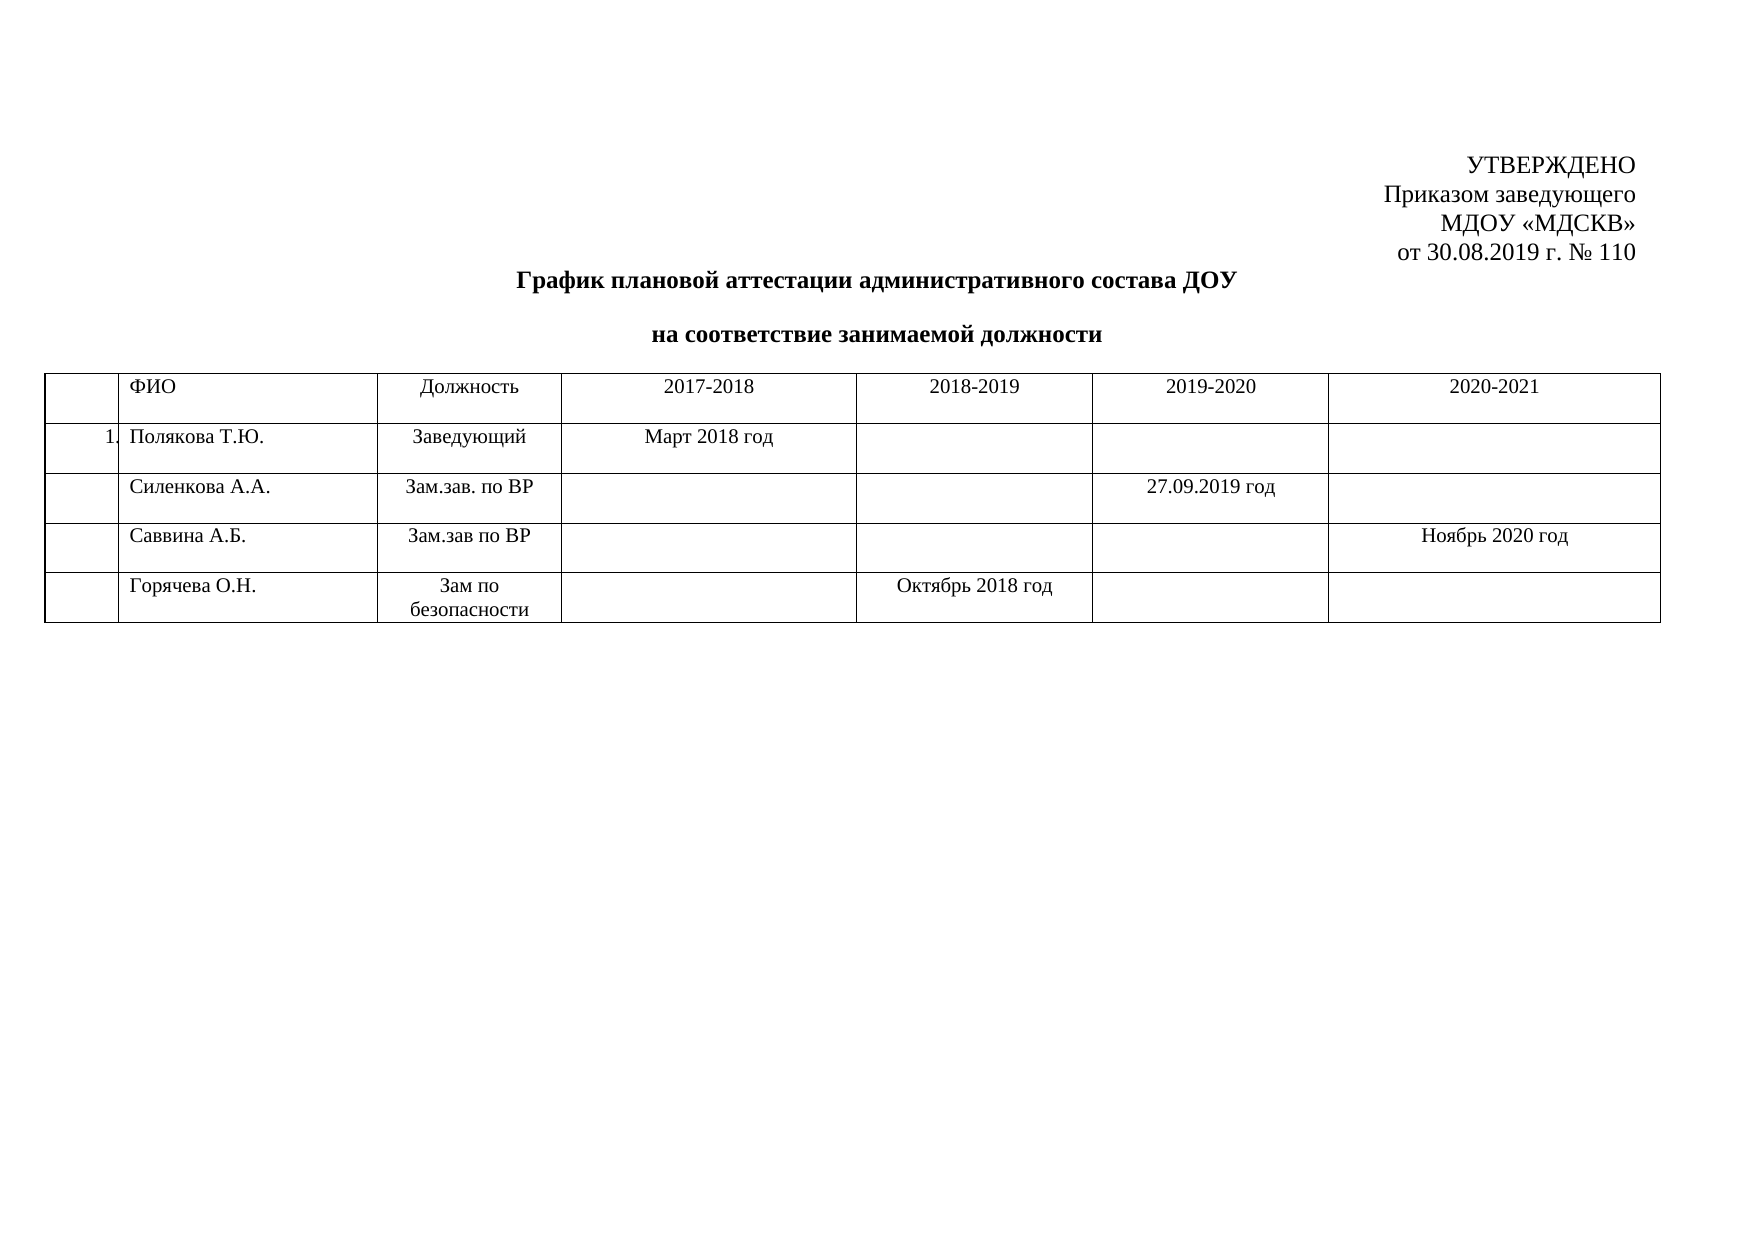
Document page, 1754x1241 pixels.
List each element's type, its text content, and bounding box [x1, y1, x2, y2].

table_cell [857, 424, 1092, 473]
table_cell 27.09.2019 год [1093, 474, 1328, 522]
table_cell Саввина А.Б. [119, 524, 377, 572]
table_cell [562, 474, 856, 522]
table_cell Силенкова А.А. [119, 474, 377, 522]
table_cell [857, 474, 1092, 522]
table_cell [1329, 573, 1660, 622]
table_header 2018-2019 [857, 374, 1092, 423]
table_header ФИО [119, 374, 377, 423]
table_header Должность [378, 374, 561, 423]
table_cell [562, 573, 856, 622]
table_cell [1329, 474, 1660, 522]
table_cell [46, 524, 118, 572]
table_cell [857, 524, 1092, 572]
table_cell Зам.зав по ВР [378, 524, 561, 572]
table_header 2017-2018 [562, 374, 856, 423]
table_cell Март 2018 год [562, 424, 856, 473]
table_cell [1093, 573, 1328, 622]
table_cell [46, 474, 118, 522]
table_cell Октябрь 2018 год [857, 573, 1092, 622]
text УТВЕРЖДЕНО [118, 150, 1636, 179]
table_cell [1093, 424, 1328, 473]
text от 30.08.2019 г. № 110 [118, 237, 1636, 265]
table_cell Заведующий [378, 424, 561, 473]
table_cell [1093, 524, 1328, 572]
table_cell [46, 424, 118, 473]
table_cell Ноябрь 2020 год [1329, 524, 1660, 572]
table_header 2020-2021 [1329, 374, 1660, 423]
table_cell Зам.зав. по ВР [378, 474, 561, 522]
table_header [46, 374, 118, 423]
text График плановой аттестации административного состава ДОУ [118, 265, 1636, 294]
table_cell Горячева О.Н. [119, 573, 377, 622]
text Приказом заведующего [118, 179, 1636, 208]
text МДОУ «МДСКВ» [118, 208, 1636, 237]
table_cell Зам по безопасности [378, 573, 561, 622]
table_cell [46, 573, 118, 622]
text на соответствие занимаемой должности [118, 319, 1636, 348]
table_header 2019-2020 [1093, 374, 1328, 423]
table_cell [1329, 424, 1660, 473]
table_cell Полякова Т.Ю. [119, 424, 377, 473]
table_cell [562, 524, 856, 572]
